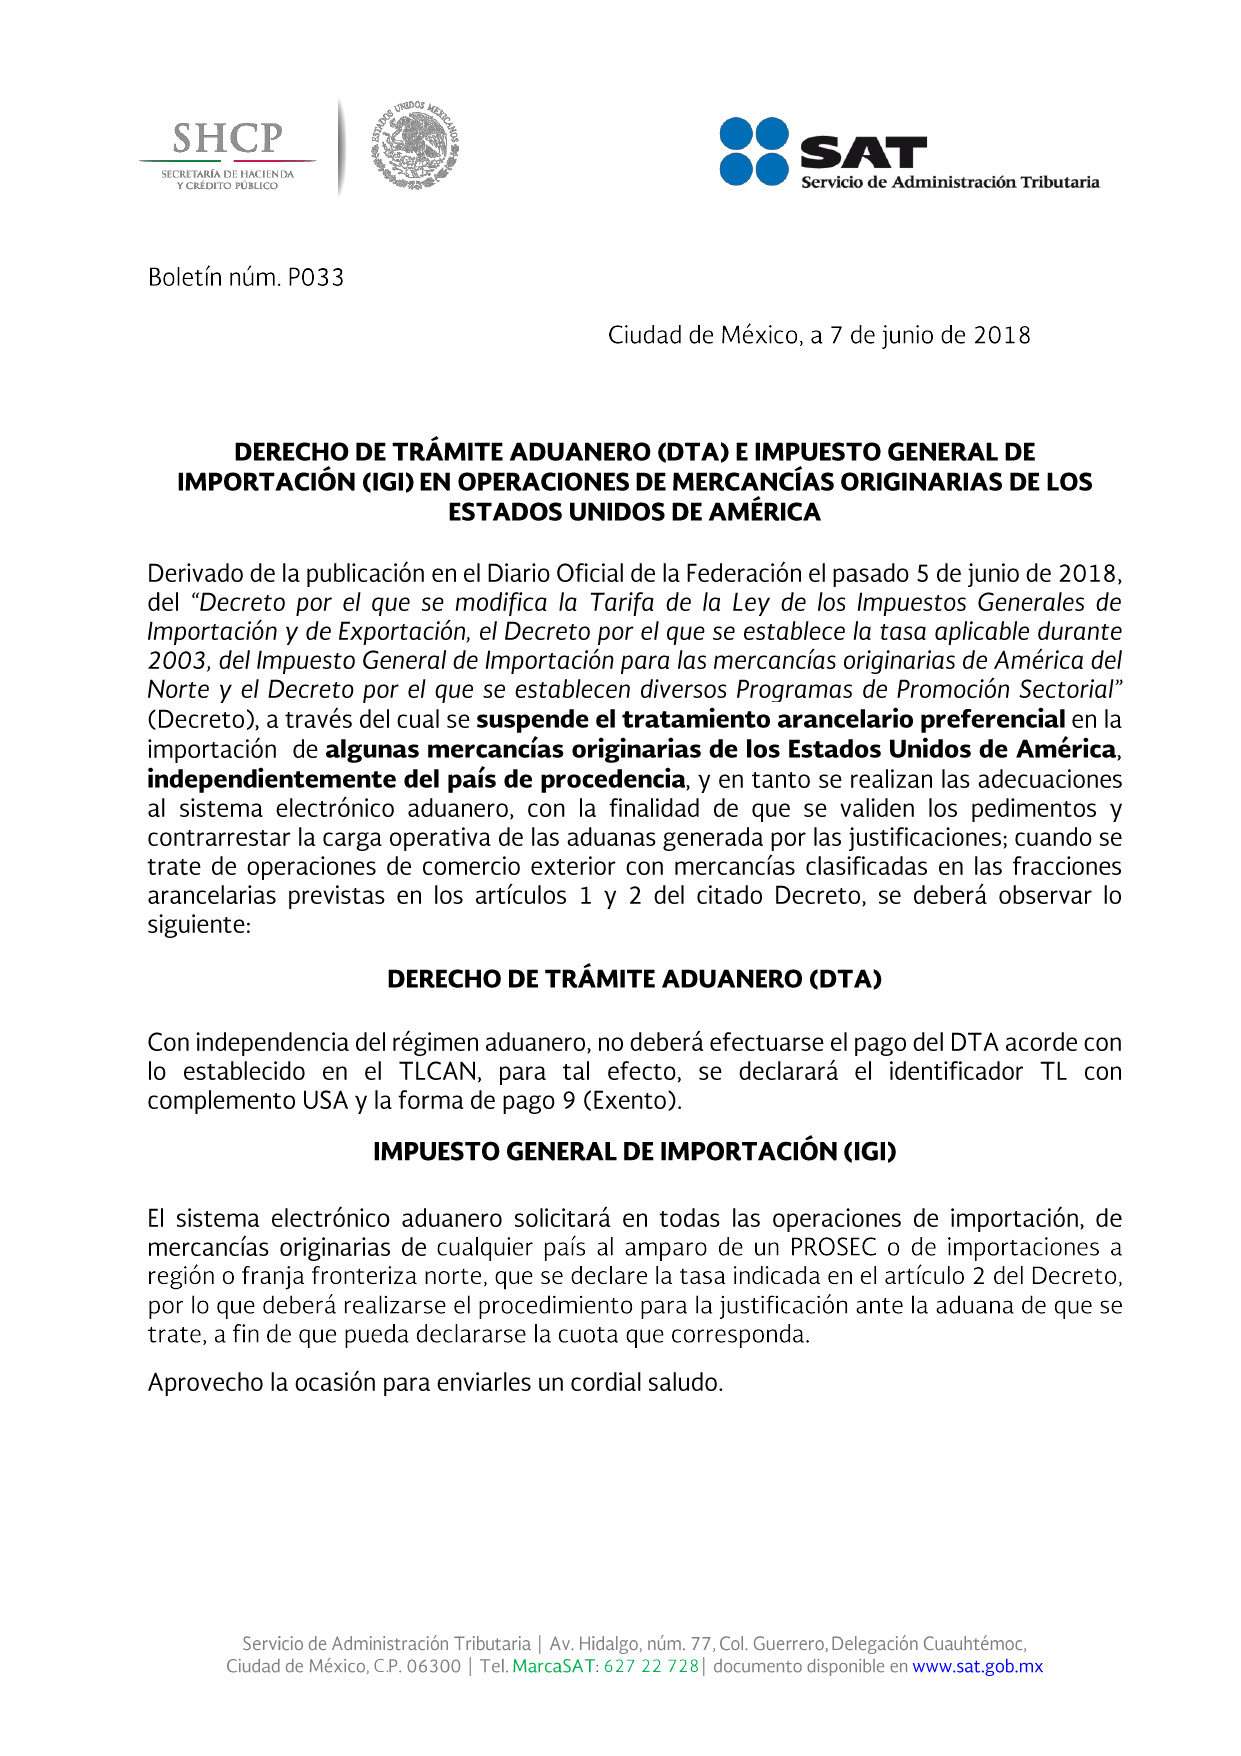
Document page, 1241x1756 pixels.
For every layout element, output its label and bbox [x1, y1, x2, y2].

picture [136, 93, 459, 204]
picture [718, 101, 1102, 204]
picture [148, 1324, 809, 1348]
picture [150, 265, 343, 286]
picture [373, 1134, 907, 1166]
picture [147, 1026, 1139, 1114]
picture [147, 557, 1140, 938]
picture [147, 1202, 1140, 1261]
picture [609, 323, 1030, 349]
picture [387, 962, 897, 993]
picture [226, 1631, 1053, 1676]
picture [177, 435, 1112, 526]
picture [147, 1367, 734, 1396]
picture [149, 1264, 1122, 1319]
